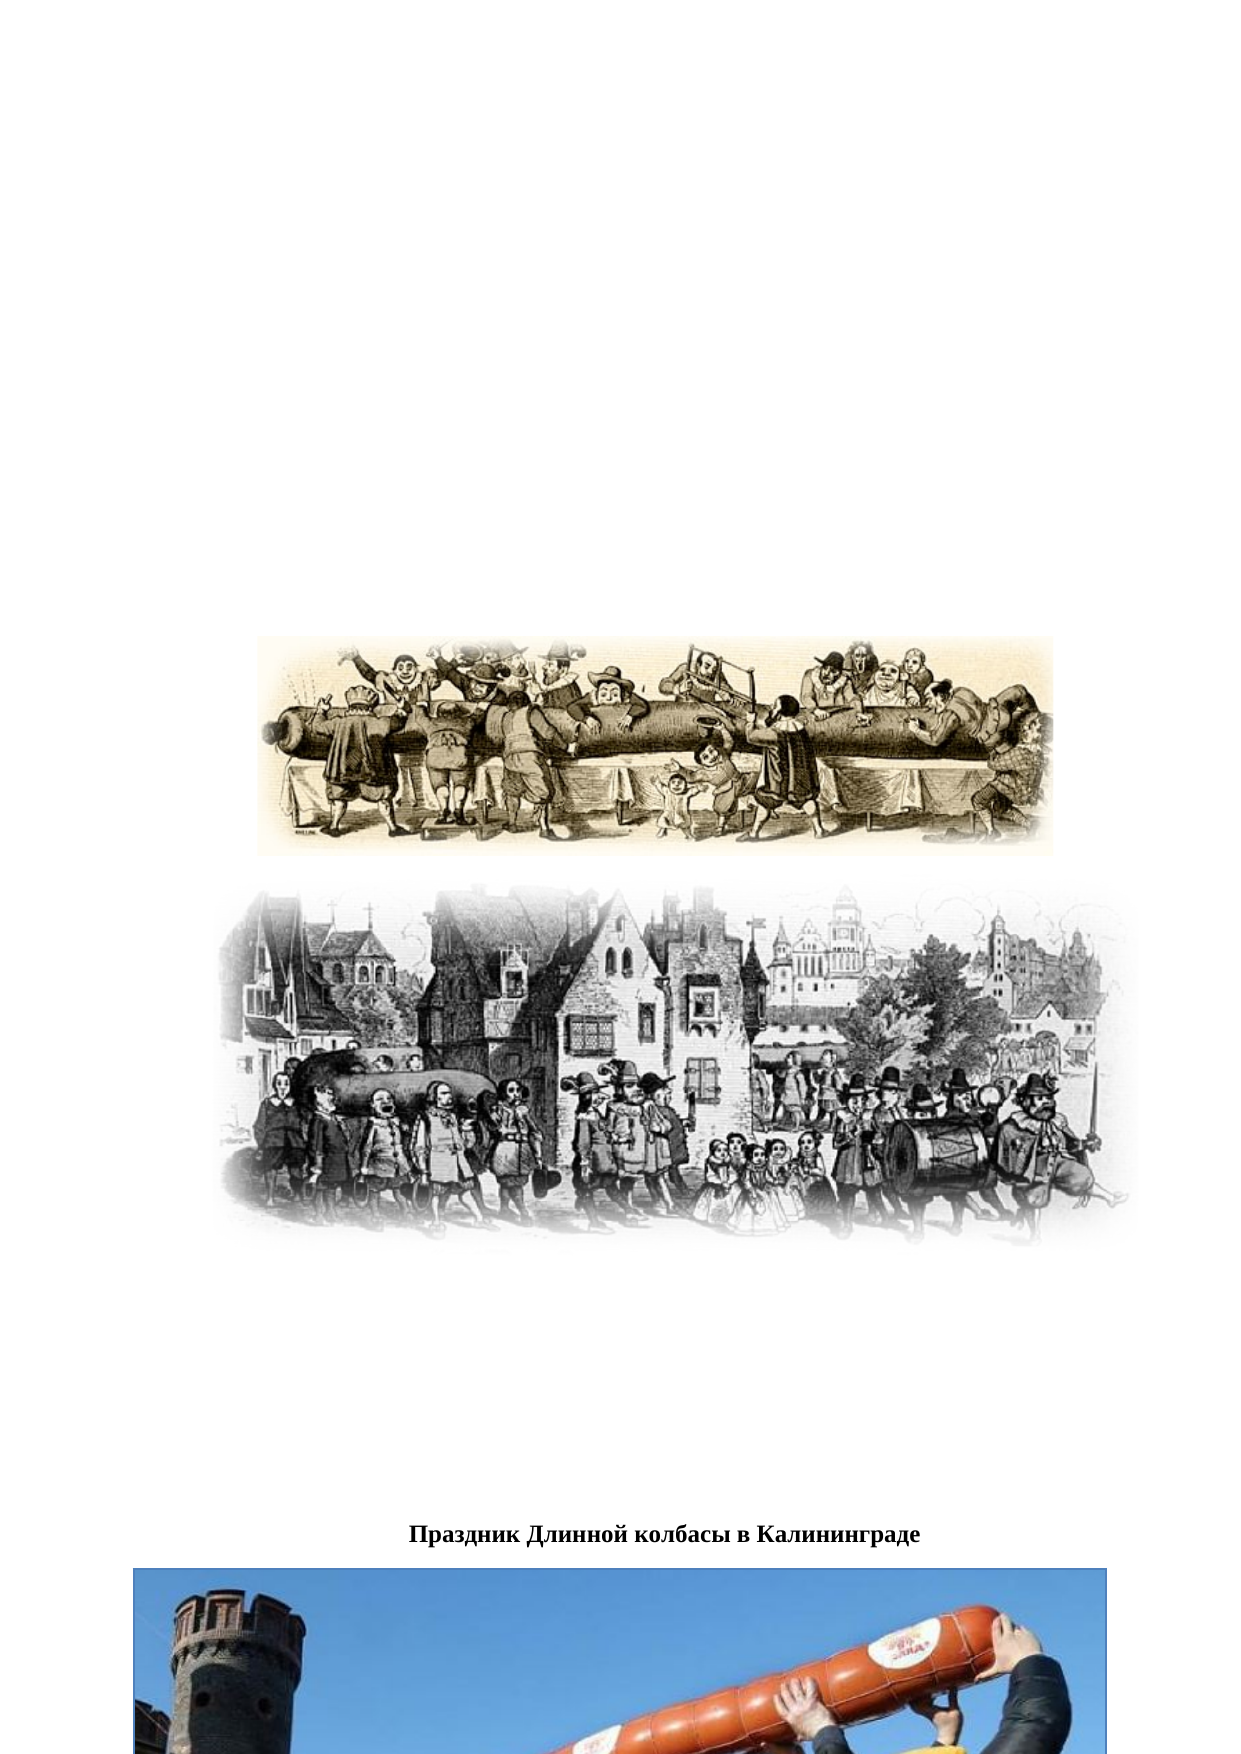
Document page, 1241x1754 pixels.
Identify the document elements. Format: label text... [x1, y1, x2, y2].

text Праздник Длинной колбасы в Калининграде [177, 1519, 1152, 1548]
picture [278, 954, 1075, 1176]
picture [256, 636, 1053, 855]
picture [135, 1570, 1105, 1754]
